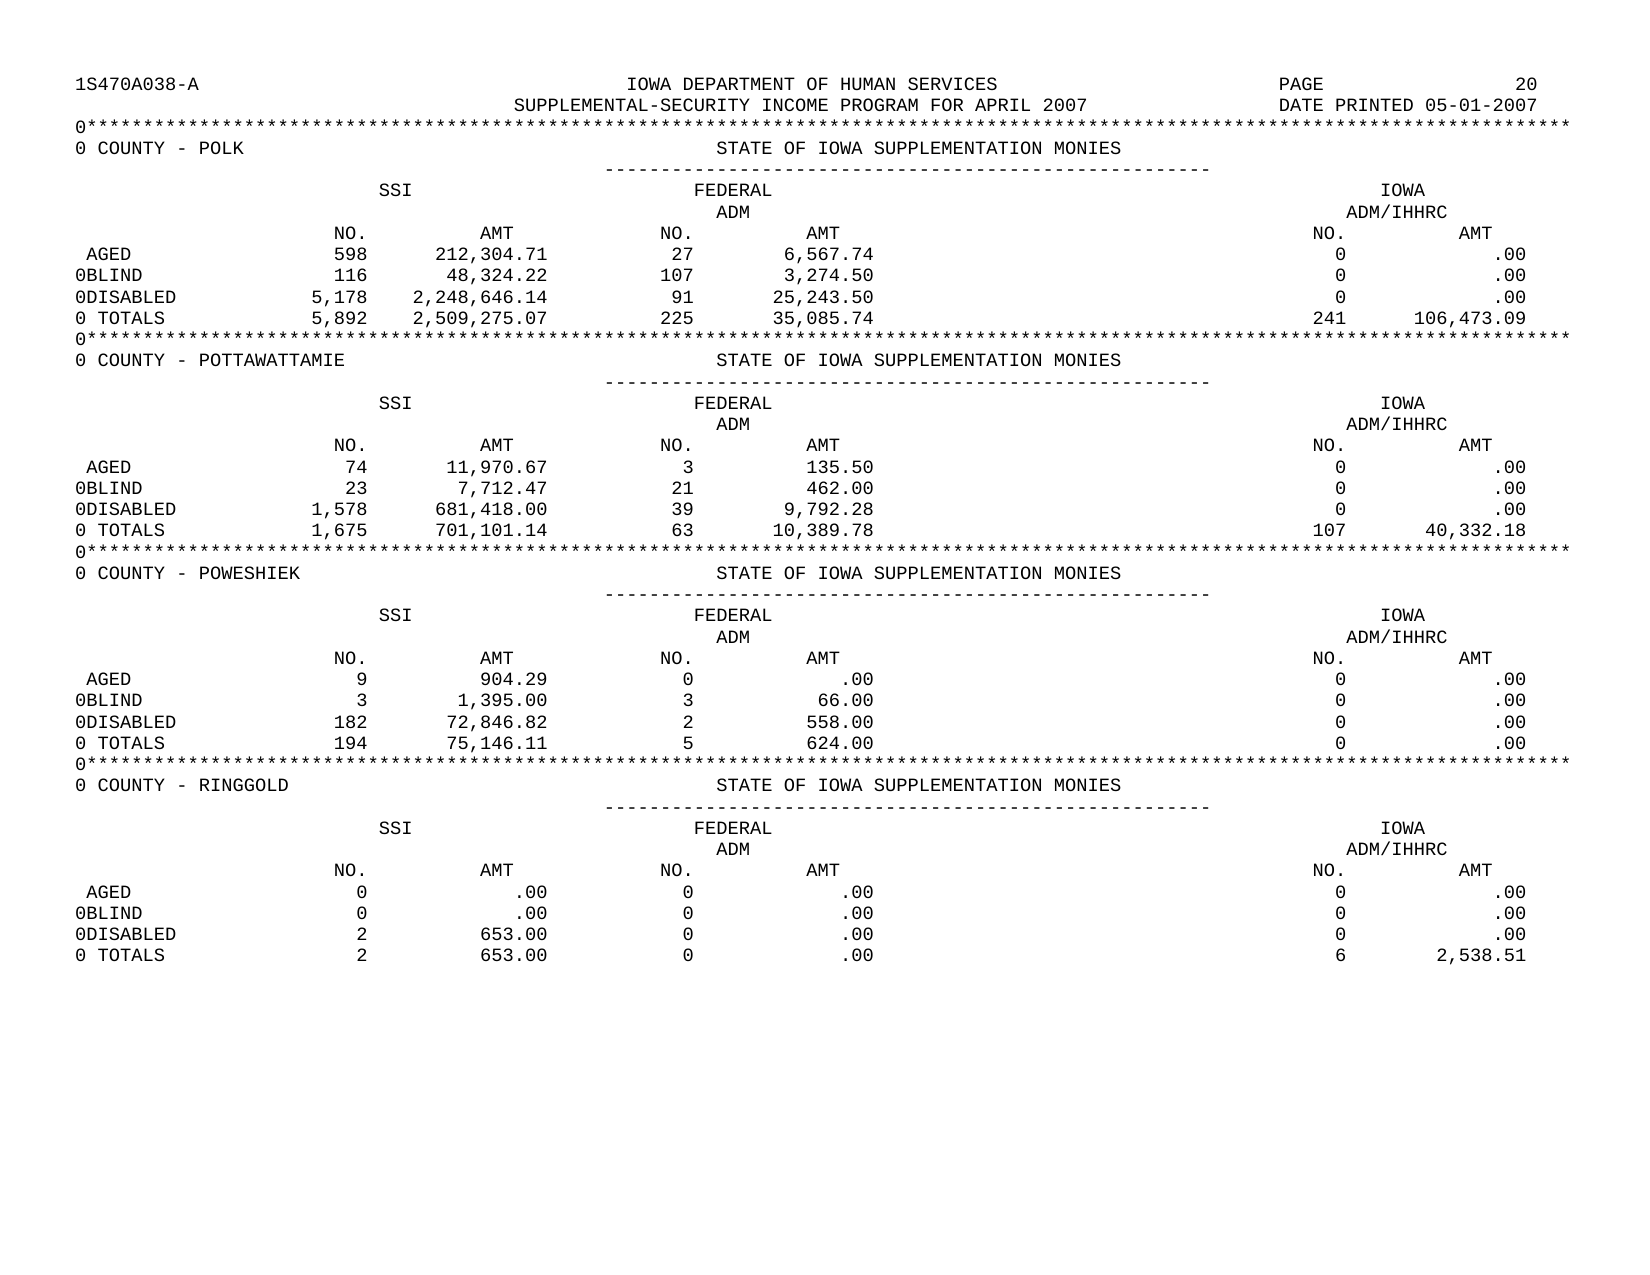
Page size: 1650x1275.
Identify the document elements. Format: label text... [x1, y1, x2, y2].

text ------------------------------------------------------ [75, 160, 1575, 181]
text SSI FEDERAL IOWA [75, 394, 1575, 415]
text ------------------------------------------------------ [75, 372, 1575, 394]
text 0************************************************************************************************************************************ [75, 542, 1575, 564]
text ADM ADM/IHHRC [75, 415, 1575, 436]
text ------------------------------------------------------ [75, 797, 1575, 819]
text NO. AMT NO. AMT NO. AMT [75, 224, 1575, 245]
text 0DISABLED 182 72,846.82 2 558.00 0 .00 [75, 712, 1575, 734]
text ADM ADM/IHHRC [75, 627, 1575, 649]
text 0BLIND 0 .00 0 .00 0 .00 [75, 904, 1575, 925]
text AGED 598 212,304.71 27 6,567.74 0 .00 [75, 245, 1575, 266]
text 0BLIND 3 1,395.00 3 66.00 0 .00 [75, 691, 1575, 712]
text NO. AMT NO. AMT NO. AMT [75, 649, 1575, 670]
text 0 COUNTY - POTTAWATTAMIE STATE OF IOWA SUPPLEMENTATION MONIES [75, 351, 1575, 372]
text 0 TOTALS 194 75,146.11 5 624.00 0 .00 [75, 734, 1575, 755]
text 0 TOTALS 5,892 2,509,275.07 225 35,085.74 241 106,473.09 [75, 309, 1575, 330]
text NO. AMT NO. AMT NO. AMT [75, 436, 1575, 457]
text SSI FEDERAL IOWA [75, 181, 1575, 202]
text 0 COUNTY - RINGGOLD STATE OF IOWA SUPPLEMENTATION MONIES [75, 776, 1575, 797]
text AGED 9 904.29 0 .00 0 .00 [75, 670, 1575, 691]
text 0************************************************************************************************************************************ [75, 117, 1575, 139]
text 0DISABLED 1,578 681,418.00 39 9,792.28 0 .00 [75, 500, 1575, 521]
text 0DISABLED 2 653.00 0 .00 0 .00 [75, 925, 1575, 946]
text 0BLIND 116 48,324.22 107 3,274.50 0 .00 [75, 266, 1575, 287]
text 0 TOTALS 2 653.00 0 .00 6 2,538.51 [75, 946, 1575, 967]
text 0************************************************************************************************************************************ [75, 330, 1575, 351]
text 0BLIND 23 7,712.47 21 462.00 0 .00 [75, 479, 1575, 500]
text 0 COUNTY - POWESHIEK STATE OF IOWA SUPPLEMENTATION MONIES [75, 564, 1575, 585]
text ------------------------------------------------------ [75, 585, 1575, 606]
text SUPPLEMENTAL-SECURITY INCOME PROGRAM FOR APRIL 2007 DATE PRINTED 05-01-2007 [75, 96, 1575, 117]
text AGED 74 11,970.67 3 135.50 0 .00 [75, 457, 1575, 479]
text ADM ADM/IHHRC [75, 840, 1575, 861]
text 1S470A038-A IOWA DEPARTMENT OF HUMAN SERVICES PAGE 20 [75, 75, 1575, 96]
text 0************************************************************************************************************************************ [75, 755, 1575, 776]
text ADM ADM/IHHRC [75, 202, 1575, 224]
text AGED 0 .00 0 .00 0 .00 [75, 882, 1575, 904]
text SSI FEDERAL IOWA [75, 606, 1575, 627]
text 0 TOTALS 1,675 701,101.14 63 10,389.78 107 40,332.18 [75, 521, 1575, 542]
text 0 COUNTY - POLK STATE OF IOWA SUPPLEMENTATION MONIES [75, 139, 1575, 160]
text 0DISABLED 5,178 2,248,646.14 91 25,243.50 0 .00 [75, 287, 1575, 309]
text NO. AMT NO. AMT NO. AMT [75, 861, 1575, 882]
text SSI FEDERAL IOWA [75, 819, 1575, 840]
